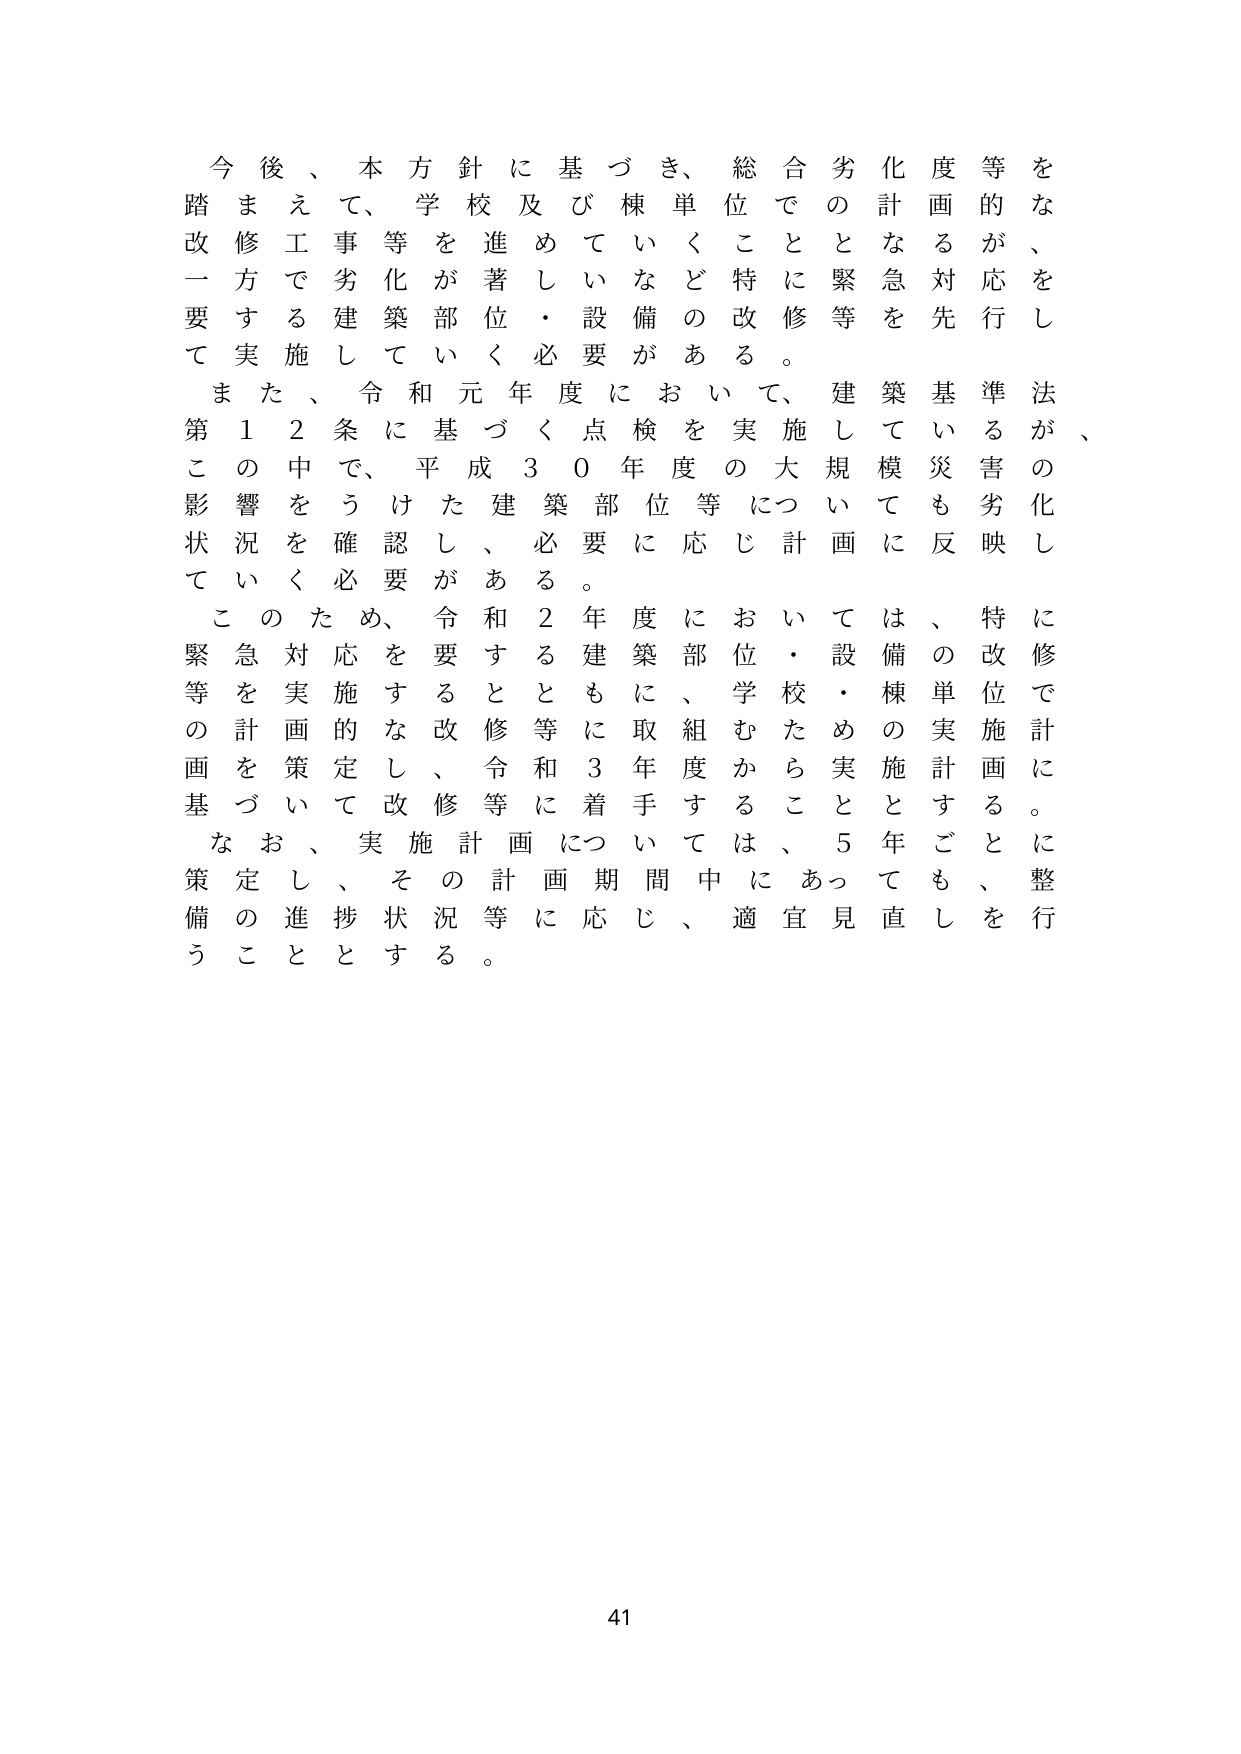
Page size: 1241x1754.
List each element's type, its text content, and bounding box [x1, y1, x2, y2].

text 今後、本方針に基づき、総合劣化度等を踏まえて、学校及び棟単位での計画的な改修工事等を進めていくこととなるが、一方で劣化が著しいなど特に緊急対応を要する建築部位・設備の改修等を先行して実施していく必要がある。 [181, 148, 1081, 373]
text なお、実施計画については、５年ごとに策定し、その計画期間中にあっても、整備の進捗状況等に応じ、適宜見直しを行うこととする。 [181, 823, 1081, 973]
text このため、令和２年度においては、特に緊急対応を要する建築部位・設備の改修等を実施するとともに、学校・棟単位での計画的な改修等に取組むための実施計画を策定し、令和３年度から実施計画に基づいて改修等に着手することとする。 [181, 598, 1081, 823]
text また、令和元年度において、建築基準法第１２条に基づく点検を実施しているが、この中で、平成３０年度の大規模災害の影響をうけた建築部位等についても劣化状況を確認し、必要に応じ計画に反映していく必要がある。 [181, 373, 1081, 598]
